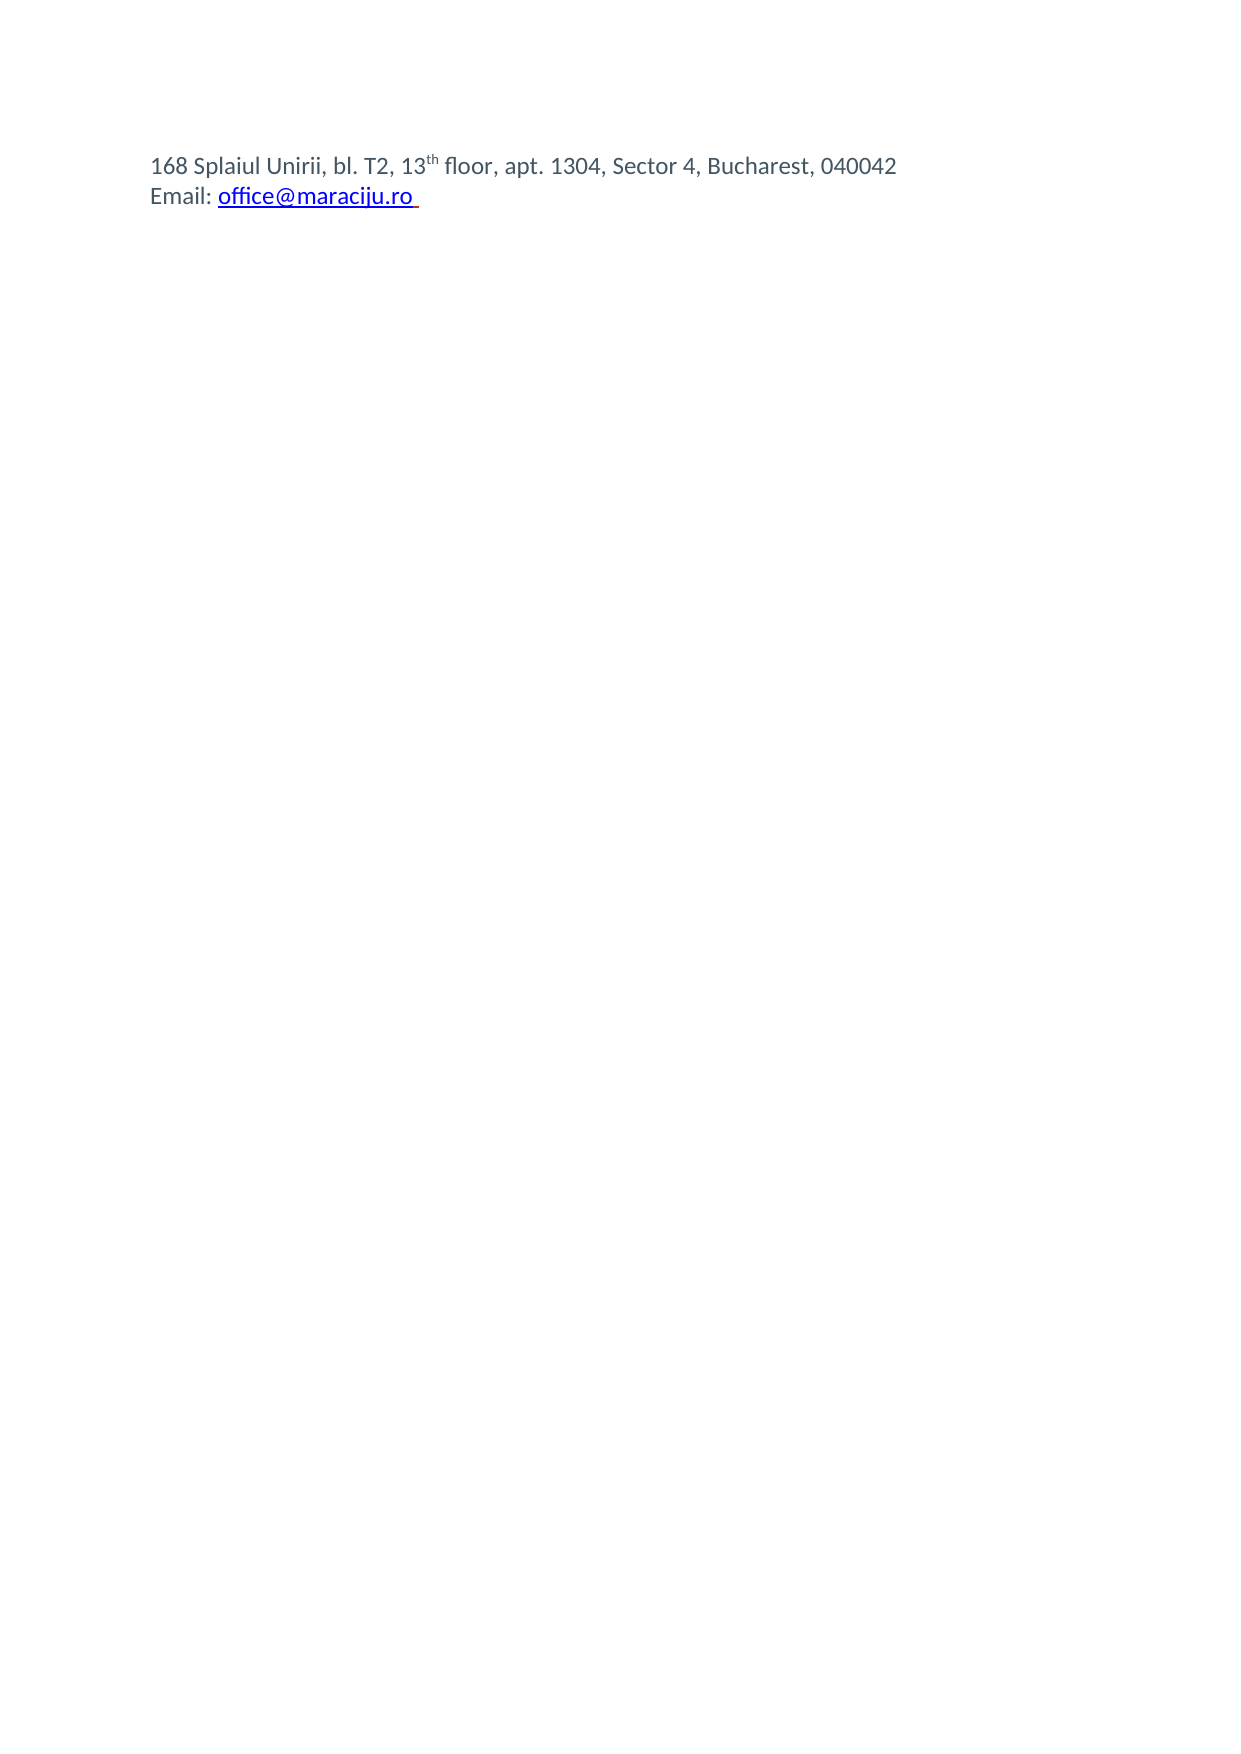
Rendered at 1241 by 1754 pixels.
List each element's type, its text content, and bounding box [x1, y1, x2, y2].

text Email: office@maraciju.ro [150, 181, 1090, 211]
text 168 Splaiul Unirii, bl. T2, 13th floor, apt. 1304, Sector 4, Bucharest, 040042 [150, 150, 1090, 181]
